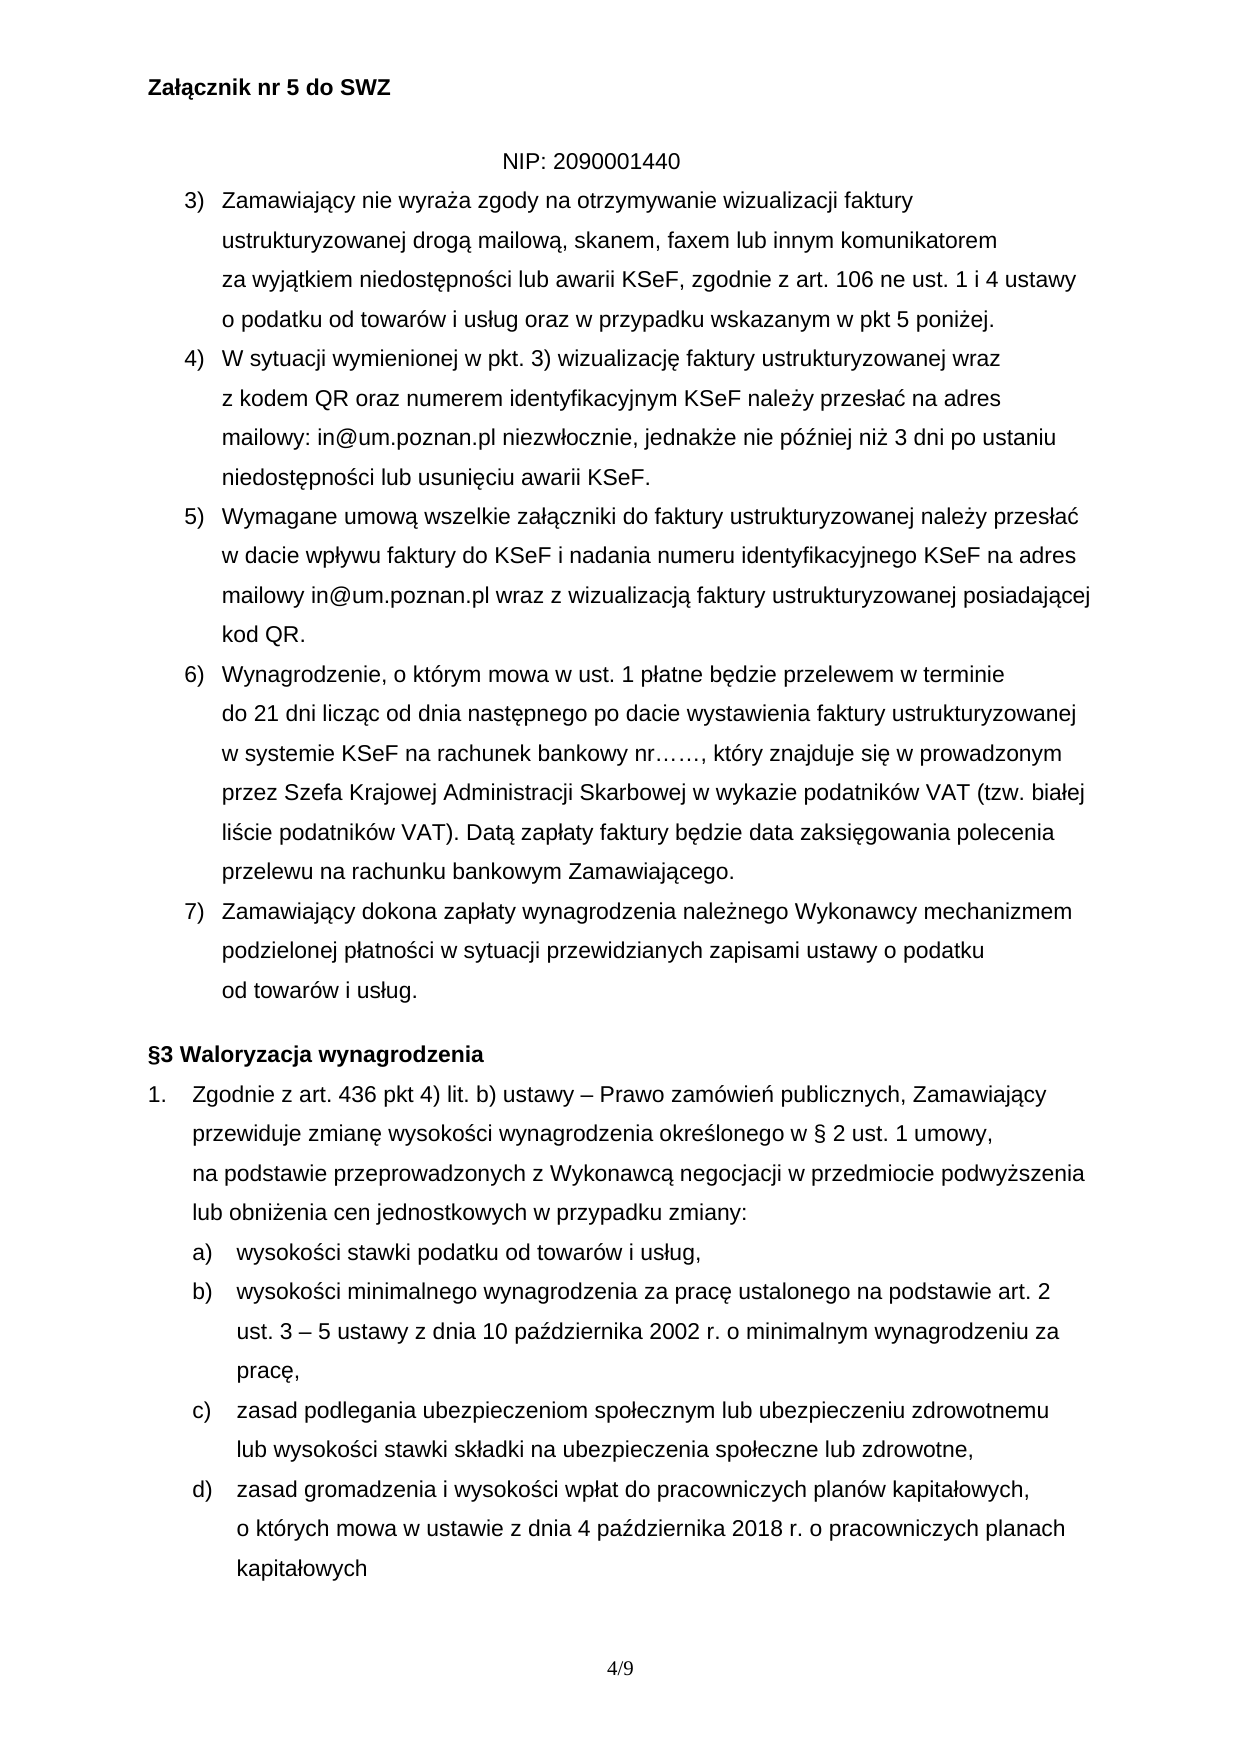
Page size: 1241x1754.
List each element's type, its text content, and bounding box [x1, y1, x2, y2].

list wysokości minimalnego wynagrodzenia za pracę ustalonego na podstawie art. 2 ust. 3 – 5 ustawy z dnia 10 października 2002 r. o minimalnym wynagrodzeniu za pracę, [192, 1278, 1092, 1383]
text NIP: 2090001440 [148, 148, 1092, 174]
list zasad podlegania ubezpieczeniom społecznym lub ubezpieczeniu zdrowotnemu lub wysokości stawki składki na ubezpieczenia społeczne lub zdrowotne, [192, 1397, 1092, 1462]
list Wynagrodzenie, o którym mowa w ust. 1 płatne będzie przelewem w terminie do 21 dni licząc od dnia następnego po dacie wystawienia faktury ustrukturyzowanej w systemie KSeF na rachunek bankowy nr……, który znajduje się w prowadzonym przez Szefa Krajowej Administracji Skarbowej w wykazie podatników VAT (tzw. białej liście podatników VAT). Datą zapłaty faktury będzie data zaksięgowania polecenia przelewu na rachunku bankowym Zamawiającego. [184, 661, 1092, 885]
list W sytuacji wymienionej w pkt. 3) wizualizację faktury ustrukturyzowanej wraz z kodem QR oraz numerem identyfikacyjnym KSeF należy przesłać na adres mailowy: in@um.poznan.pl niezwłocznie, jednakże nie później niż 3 dni po ustaniu niedostępności lub usunięciu awarii KSeF. [184, 345, 1092, 490]
list zasad gromadzenia i wysokości wpłat do pracowniczych planów kapitałowych, o których mowa w ustawie z dnia 4 października 2018 r. o pracowniczych planach kapitałowych [192, 1476, 1092, 1581]
list Wymagane umową wszelkie załączniki do faktury ustrukturyzowanej należy przesłać w dacie wpływu faktury do KSeF i nadania numeru identyfikacyjnego KSeF na adres mailowy in@um.poznan.pl wraz z wizualizacją faktury ustrukturyzowanej posiadającej kod QR. [184, 503, 1092, 648]
list Zgodnie z art. 436 pkt 4) lit. b) ustawy – Prawo zamówień publicznych, Zamawiający przewiduje zmianę wysokości wynagrodzenia określonego w § 2 ust. 1 umowy, na podstawie przeprowadzonych z Wykonawcą negocjacji w przedmiocie podwyższenia lub obniżenia cen jednostkowych w przypadku zmiany: [148, 1081, 1092, 1226]
list Zamawiający nie wyraża zgody na otrzymywanie wizualizacji faktury ustrukturyzowanej drogą mailową, skanem, faxem lub innym komunikatorem za wyjątkiem niedostępności lub awarii KSeF, zgodnie z art. 106 ne ust. 1 i 4 ustawy o podatku od towarów i usług oraz w przypadku wskazanym w pkt 5 poniżej. [184, 187, 1092, 332]
list wysokości stawki podatku od towarów i usług, [192, 1239, 1092, 1265]
list Zamawiający dokona zapłaty wynagrodzenia należnego Wykonawcy mechanizmem podzielonej płatności w sytuacji przewidzianych zapisami ustawy o podatku od towarów i usług. [184, 898, 1092, 1003]
text §3 Waloryzacja wynagrodzenia [148, 1041, 1092, 1068]
